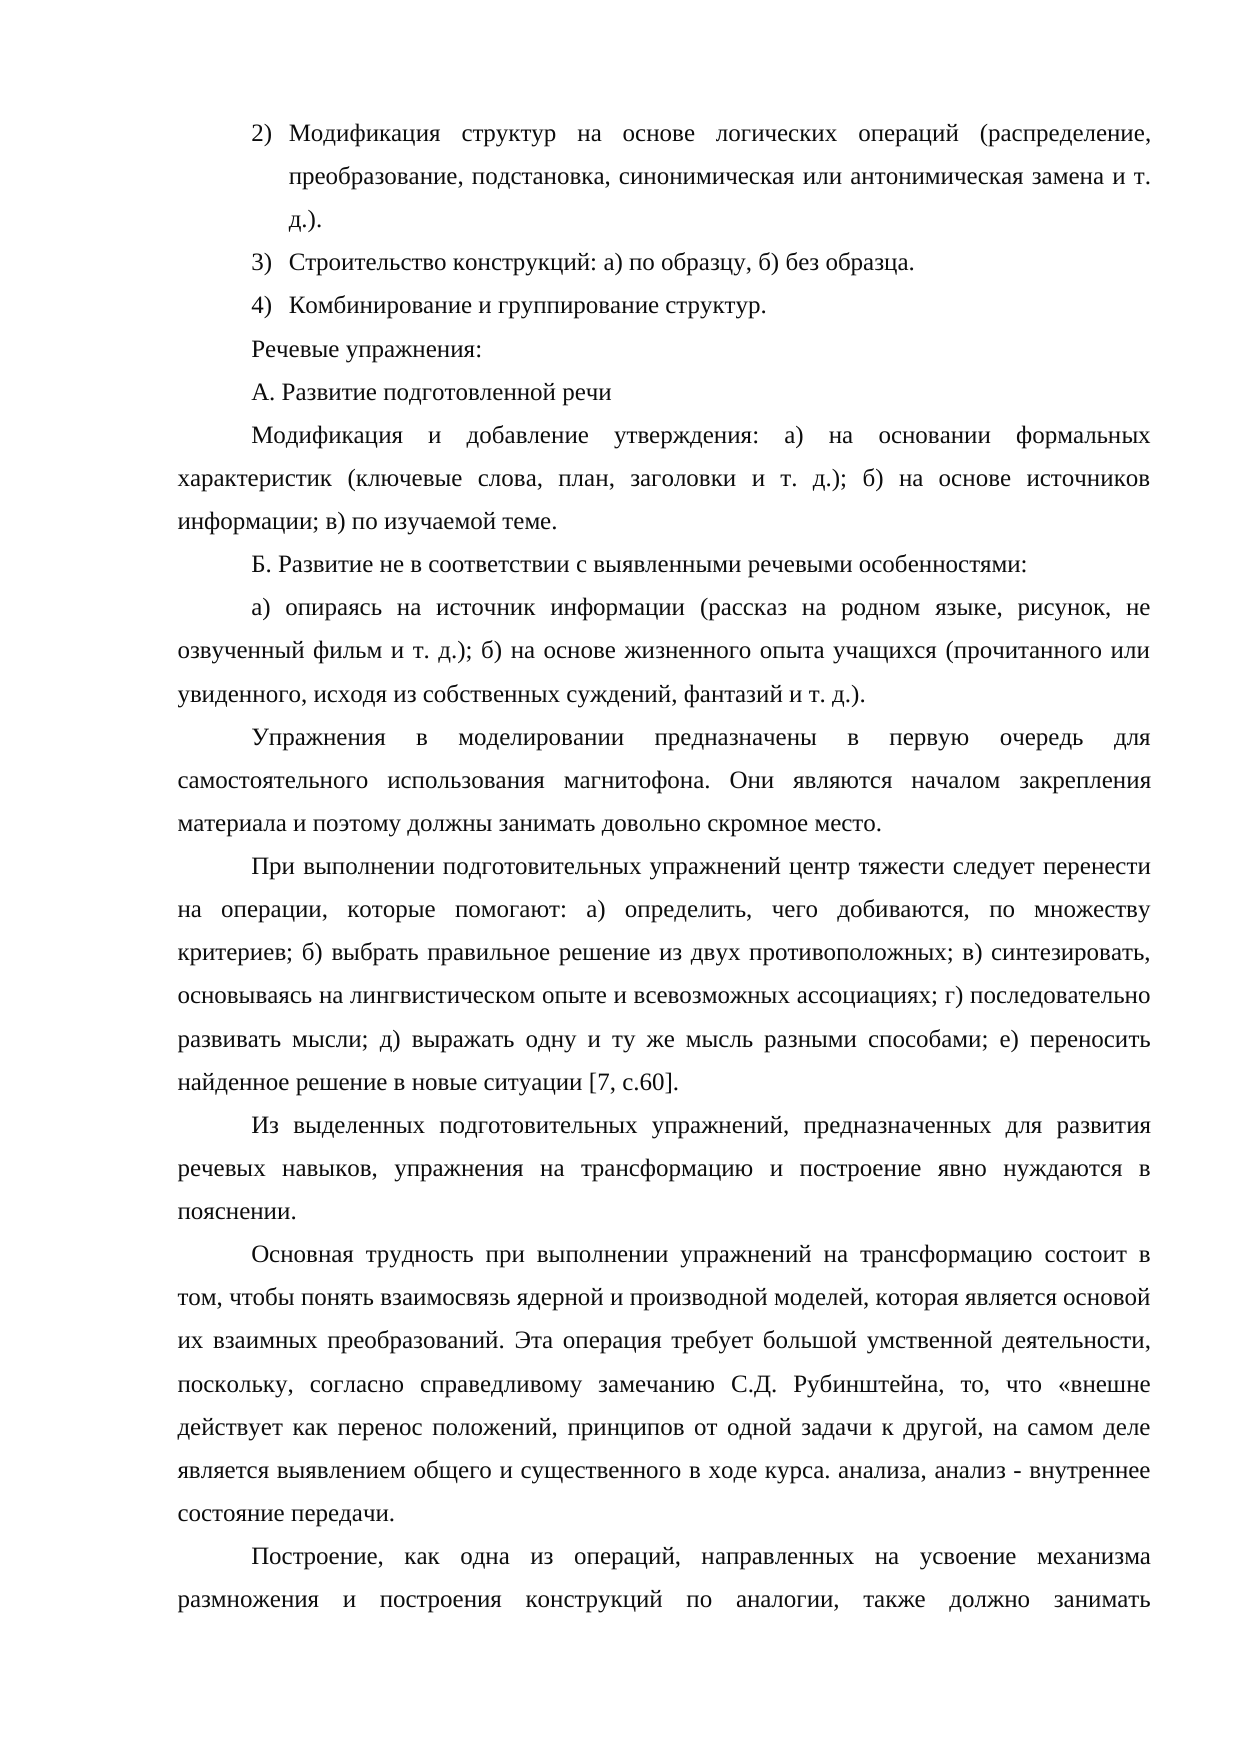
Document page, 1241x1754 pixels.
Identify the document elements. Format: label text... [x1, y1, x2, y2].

text Модификация и добавление утверждения: а) на основании формальных характеристик (ключевые слова, план, заголовки и т. д.); б) на основе источников информации; в) по изучаемой теме. [177, 420, 1152, 535]
text Из выделенных подготовительных упражнений, предназначенных для развития речевых навыков, упражнения на трансформацию и построение явно нуждаются в пояснении. [177, 1110, 1152, 1225]
list Строительство конструкций: а) по образцу, б) без образца. [251, 247, 1152, 276]
text Упражнения в моделировании предназначены в первую очередь для самостоятельного использования магнитофона. Они являются началом закрепления материала и поэтому должны занимать довольно скромное место. [177, 722, 1152, 837]
list Комбинирование и группирование структур. [251, 291, 1152, 319]
text А. Развитие подготовленной речи [177, 377, 1152, 406]
text Б. Развитие не в соответствии с выявленными речевыми особенностями: [177, 549, 1152, 578]
text Речевые упражнения: [177, 334, 1152, 362]
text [177, 1541, 1152, 1613]
list Модификация структур на основе логических операций (распределение, преобразование, подстановка, синонимическая или антонимическая замена и т. д.). [251, 118, 1152, 233]
text Основная трудность при выполнении упражнений на трансформацию состоит в том, чтобы понять взаимосвязь ядерной и производной моделей, которая является основой их взаимных преобразований. Эта операция требует большой умственной деятельности, поскольку, согласно справедливому замечанию С.Д. Рубинштейна, то, что «внешне действует как перенос положений, принципов от одной задачи к другой, на самом деле является выявлением общего и существенного в ходе курса. анализа, анализ - внутреннее состояние передачи. [177, 1239, 1152, 1527]
text а) опираясь на источник информации (рассказ на родном языке, рисунок, не озвученный фильм и т. д.); б) на основе жизненного опыта учащихся (прочитанного или увиденного, исходя из собственных суждений, фантазий и т. д.). [177, 592, 1152, 707]
text При выполнении подготовительных упражнений центр тяжести следует перенести на операции, которые помогают: а) определить, чего добиваются, по множеству критериев; б) выбрать правильное решение из двух противоположных; в) синтезировать, основываясь на лингвистическом опыте и всевозможных ассоциациях; г) последовательно развивать мысли; д) выражать одну и ту же мысль разными способами; е) переносить найденное решение в новые ситуации [7, с.60]. [177, 851, 1152, 1096]
